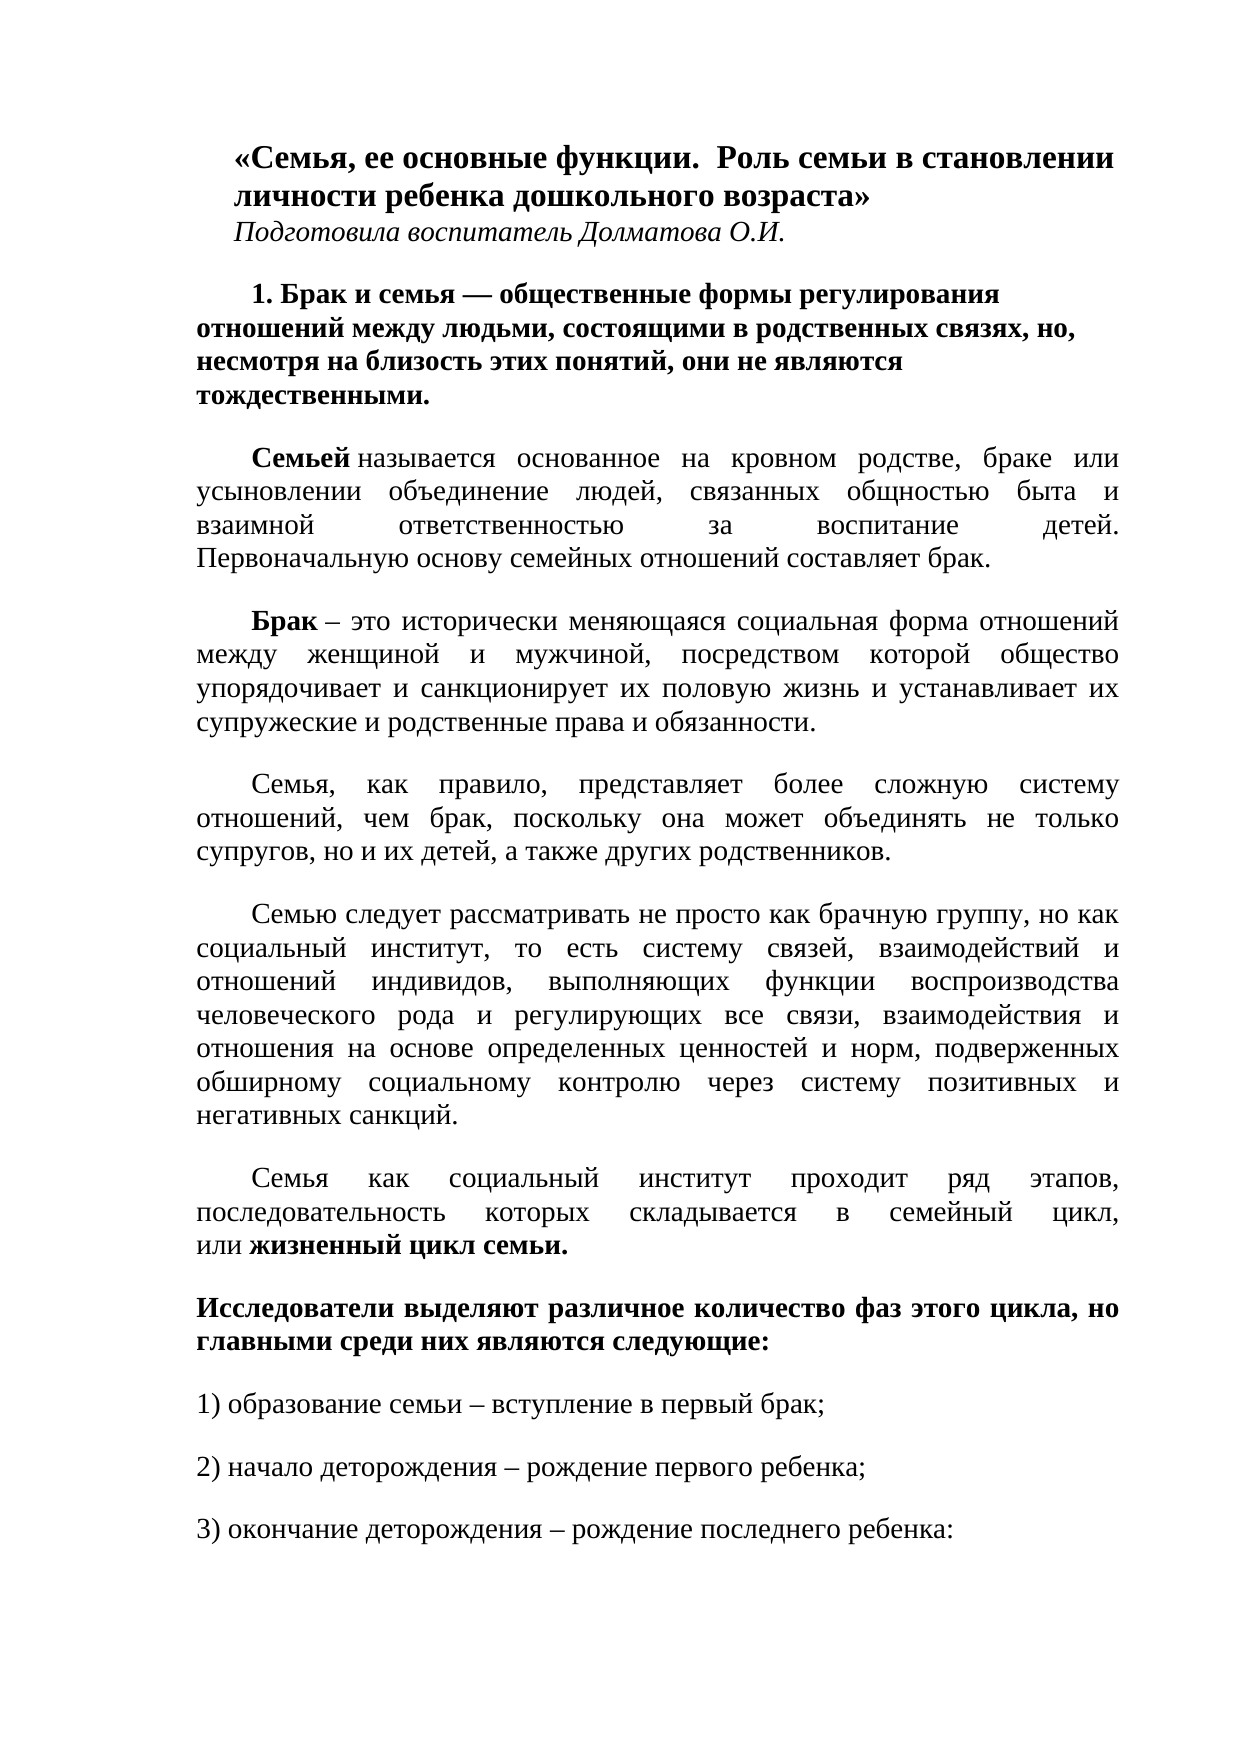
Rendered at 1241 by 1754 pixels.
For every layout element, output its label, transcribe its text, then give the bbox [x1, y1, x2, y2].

text Семья как социальный институт проходит ряд этапов, последовательность которых складывается в семейный цикл, или жизненный цикл семьи. [196, 1160, 1120, 1261]
text Исследователи выделяют различное количество фаз этого цикла, но главными среди них являются следующие: [196, 1290, 1120, 1357]
text Семьей называется основанное на кровном родстве, браке или усыновлении объединение людей, связанных общностью быта и взаимной ответственностью за воспитание детей. Первоначальную основу семейных отношений составляет брак. [196, 440, 1120, 574]
list Подготовила воспитатель Долматова О.И. [234, 214, 1120, 247]
text Семью следует рассматривать не просто как брачную группу, но как социальный институт, то есть систему связей, взаимодействий и отношений индивидов, выполняющих функции воспроизводства человеческого рода и регулирующих все связи, взаимодействия и отношения на основе определенных ценностей и норм, подверженных обширному социальному контролю через систему позитивных и негативных санкций. [196, 896, 1120, 1131]
text 1. Брак и семья — общественные формы регулирования отношений между людьми, состоящими в родственных связях, но, несмотря на близость этих понятий, они не являются тождественными. [196, 276, 1120, 411]
text 1) образование семьи – вступление в первый брак; [196, 1386, 1120, 1420]
text 3) окончание деторождения – рождение последнего ребенка: [196, 1512, 1120, 1545]
list «Семья, ее основные функции. Роль семьи в становлении личности ребенка дошкольного возраста» [234, 137, 1120, 214]
text 2) начало деторождения – рождение первого ребенка; [196, 1449, 1120, 1482]
text Брак – это исторически меняющаяся социальная форма отношений между женщиной и мужчиной, посредством которой общество упорядочивает и санкционирует их половую жизнь и устанавливает их супружеские и родственные права и обязанности. [196, 603, 1120, 737]
text Семья, как правило, представляет более сложную систему отношений, чем брак, поскольку она может объединять не только супругов, но и их детей, а также других родственников. [196, 766, 1120, 867]
